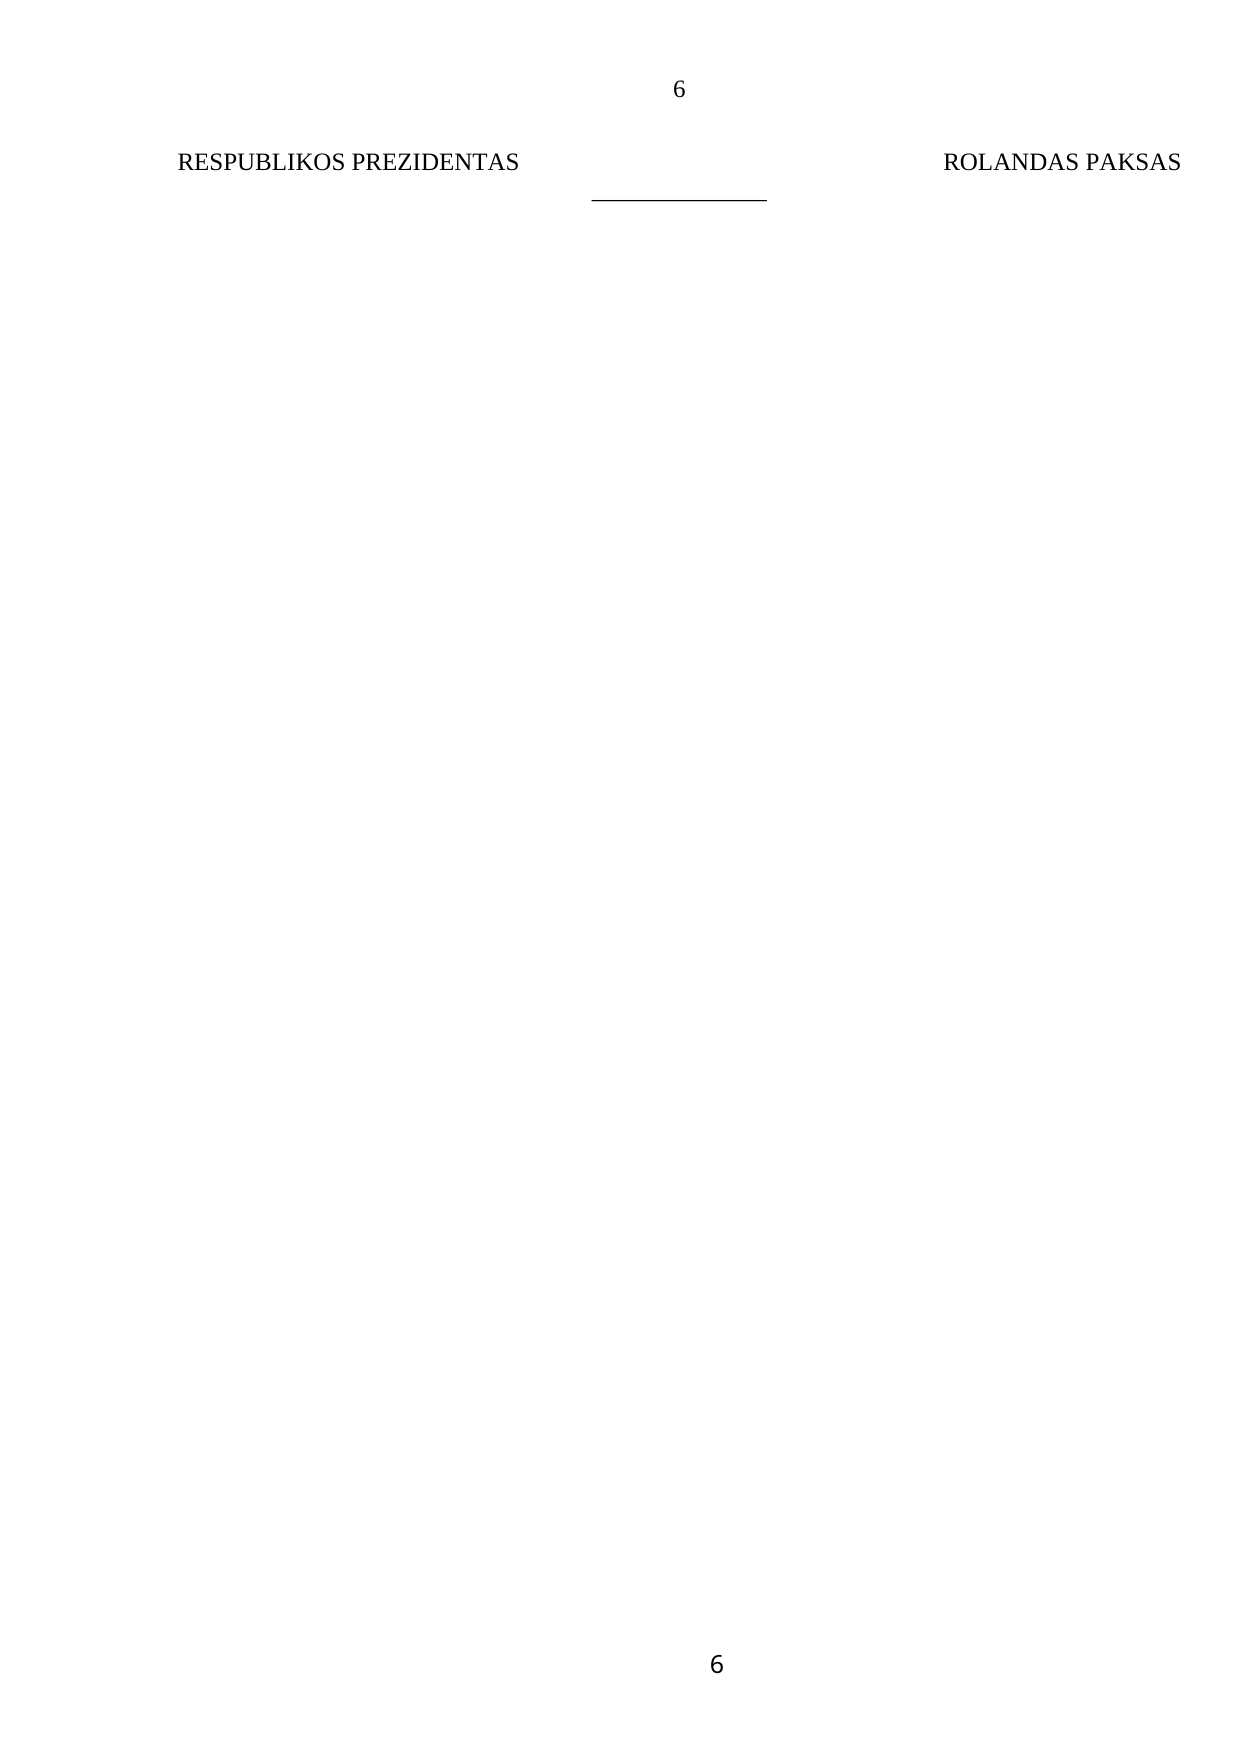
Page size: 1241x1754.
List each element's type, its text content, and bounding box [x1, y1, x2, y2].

text ______________ [177, 176, 1181, 204]
text RESPUBLIKOS PREZIDENTAS ROLANDAS PAKSAS [177, 147, 1181, 176]
